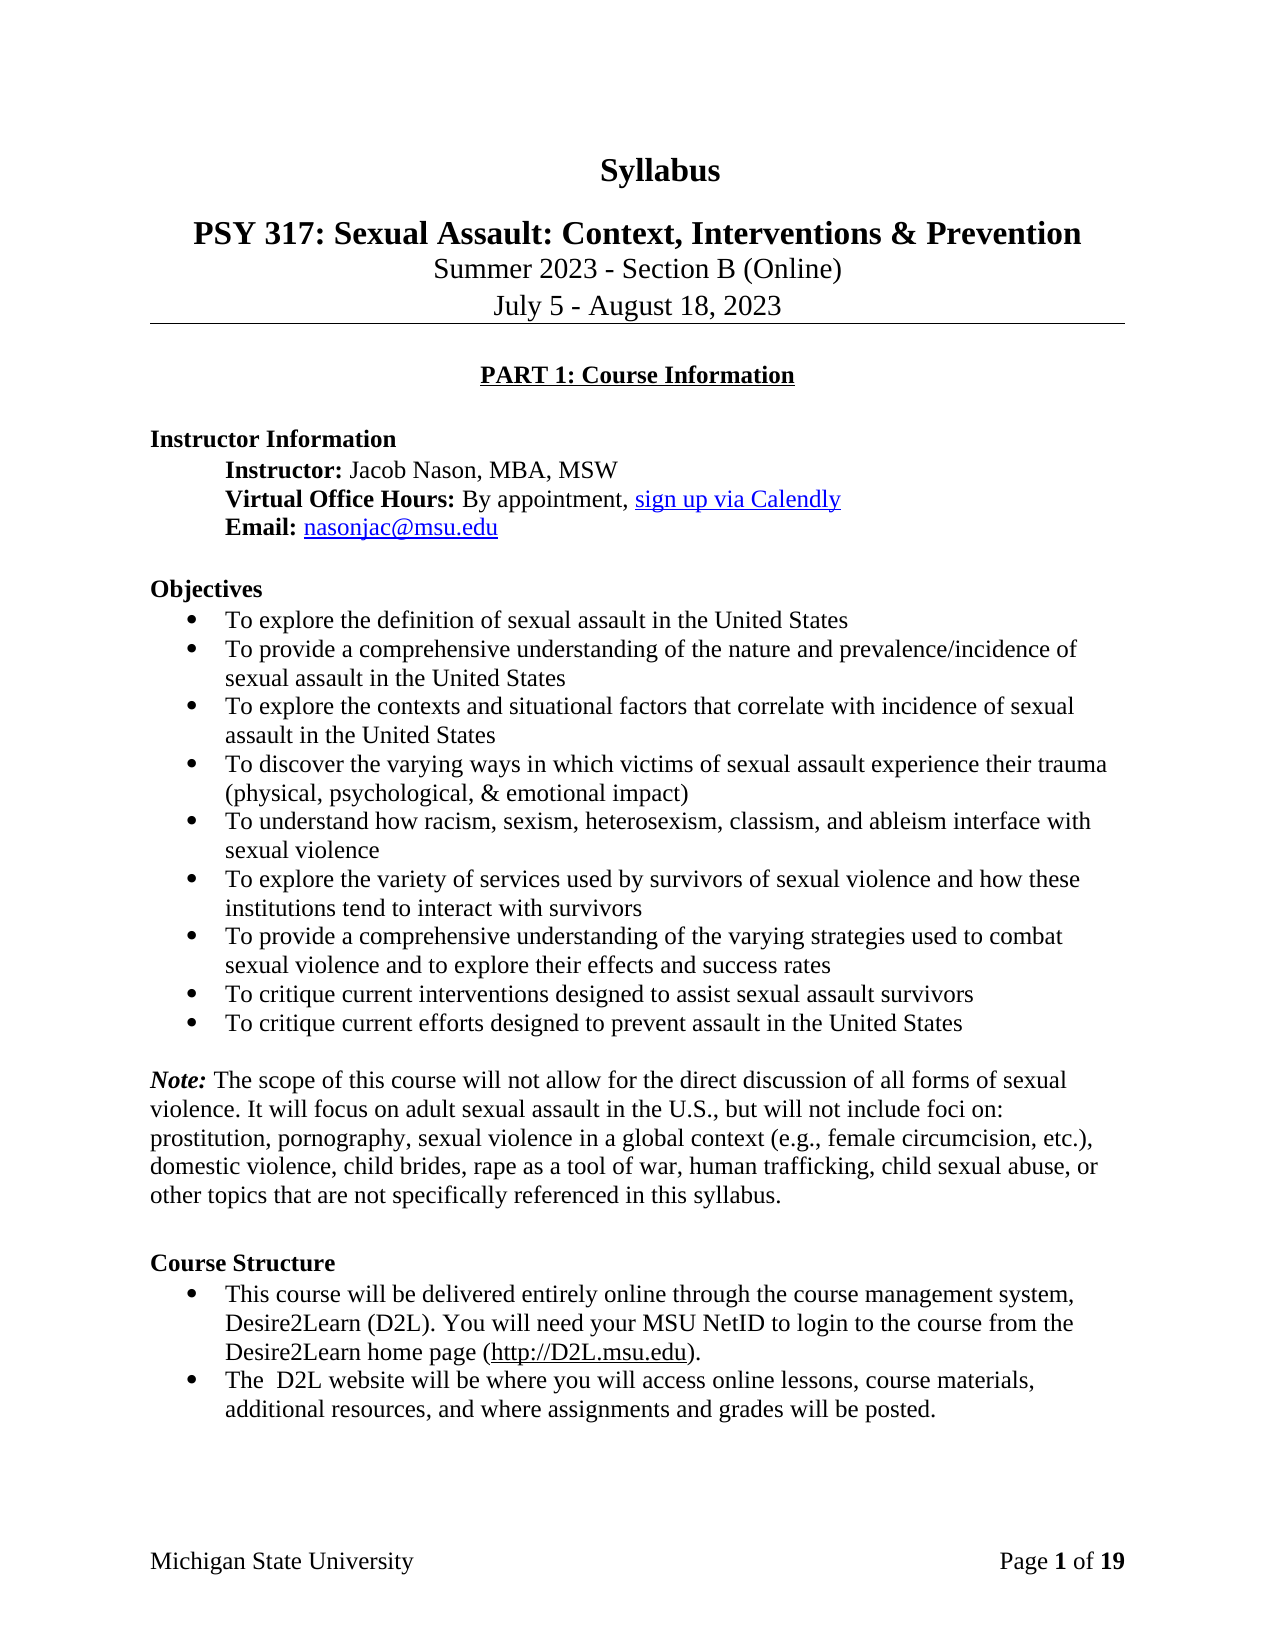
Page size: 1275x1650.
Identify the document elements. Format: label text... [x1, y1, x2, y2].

subtitle PART 1: Course Information [150, 360, 1125, 389]
subtitle July 5 - August 18, 2023 [150, 288, 1125, 323]
list To explore the definition of sexual assault in the United States [187, 605, 1125, 634]
list This course will be delivered entirely online through the course management system, Desire2Learn (D2L). You will need your MSU NetID to login to the course from the Desire2Learn home page (http://D2L.msu.edu). [187, 1279, 1125, 1366]
list To critique current efforts designed to prevent assault in the United States [187, 1008, 1125, 1036]
text Email: nasonjac@msu.edu [150, 512, 1125, 541]
list To provide a comprehensive understanding of the varying strategies used to combat sexual violence and to explore their effects and success rates [187, 921, 1125, 979]
list The D2L website will be where you will access online lessons, course materials, additional resources, and where assignments and grades will be posted. [187, 1366, 1125, 1423]
subtitle Course Structure [150, 1248, 1125, 1277]
text Virtual Office Hours: By appointment, sign up via Calendly [225, 484, 1125, 512]
list To explore the contexts and situational factors that correlate with incidence of sexual assault in the United States [187, 691, 1125, 749]
subtitle Instructor Information [150, 424, 1125, 453]
subtitle Summer 2023 - Section B (Online) [150, 252, 1125, 285]
list To provide a comprehensive understanding of the nature and prevalence/incidence of sexual assault in the United States [187, 634, 1125, 691]
subtitle PSY 317: Sexual Assault: Context, Interventions & Prevention [150, 213, 1125, 252]
list To understand how racism, sexism, heterosexism, classism, and ableism interface with sexual violence [187, 806, 1125, 864]
subtitle Syllabus [525, 150, 1125, 188]
list To discover the varying ways in which victims of sexual assault experience their trauma (physical, psychological, & emotional impact) [187, 749, 1125, 806]
text Instructor: Jacob Nason, MBA, MSW [225, 455, 1125, 484]
list To explore the variety of services used by survivors of sexual violence and how these institutions tend to interact with survivors [187, 864, 1125, 921]
list To critique current interventions designed to assist sexual assault survivors [187, 979, 1125, 1008]
subtitle Objectives [150, 574, 1125, 603]
text Note: The scope of this course will not allow for the direct discussion of all forms of sexual violence. It will focus on adult sexual assault in the U.S., but will not include foci on: prostitution, pornography, sexual violence in a global context (e.g., female circumcision, etc.), domestic violence, child brides, rape as a tool of war, human trafficking, child sexual abuse, or other topics that are not specifically referenced in this syllabus. [150, 1065, 1125, 1209]
